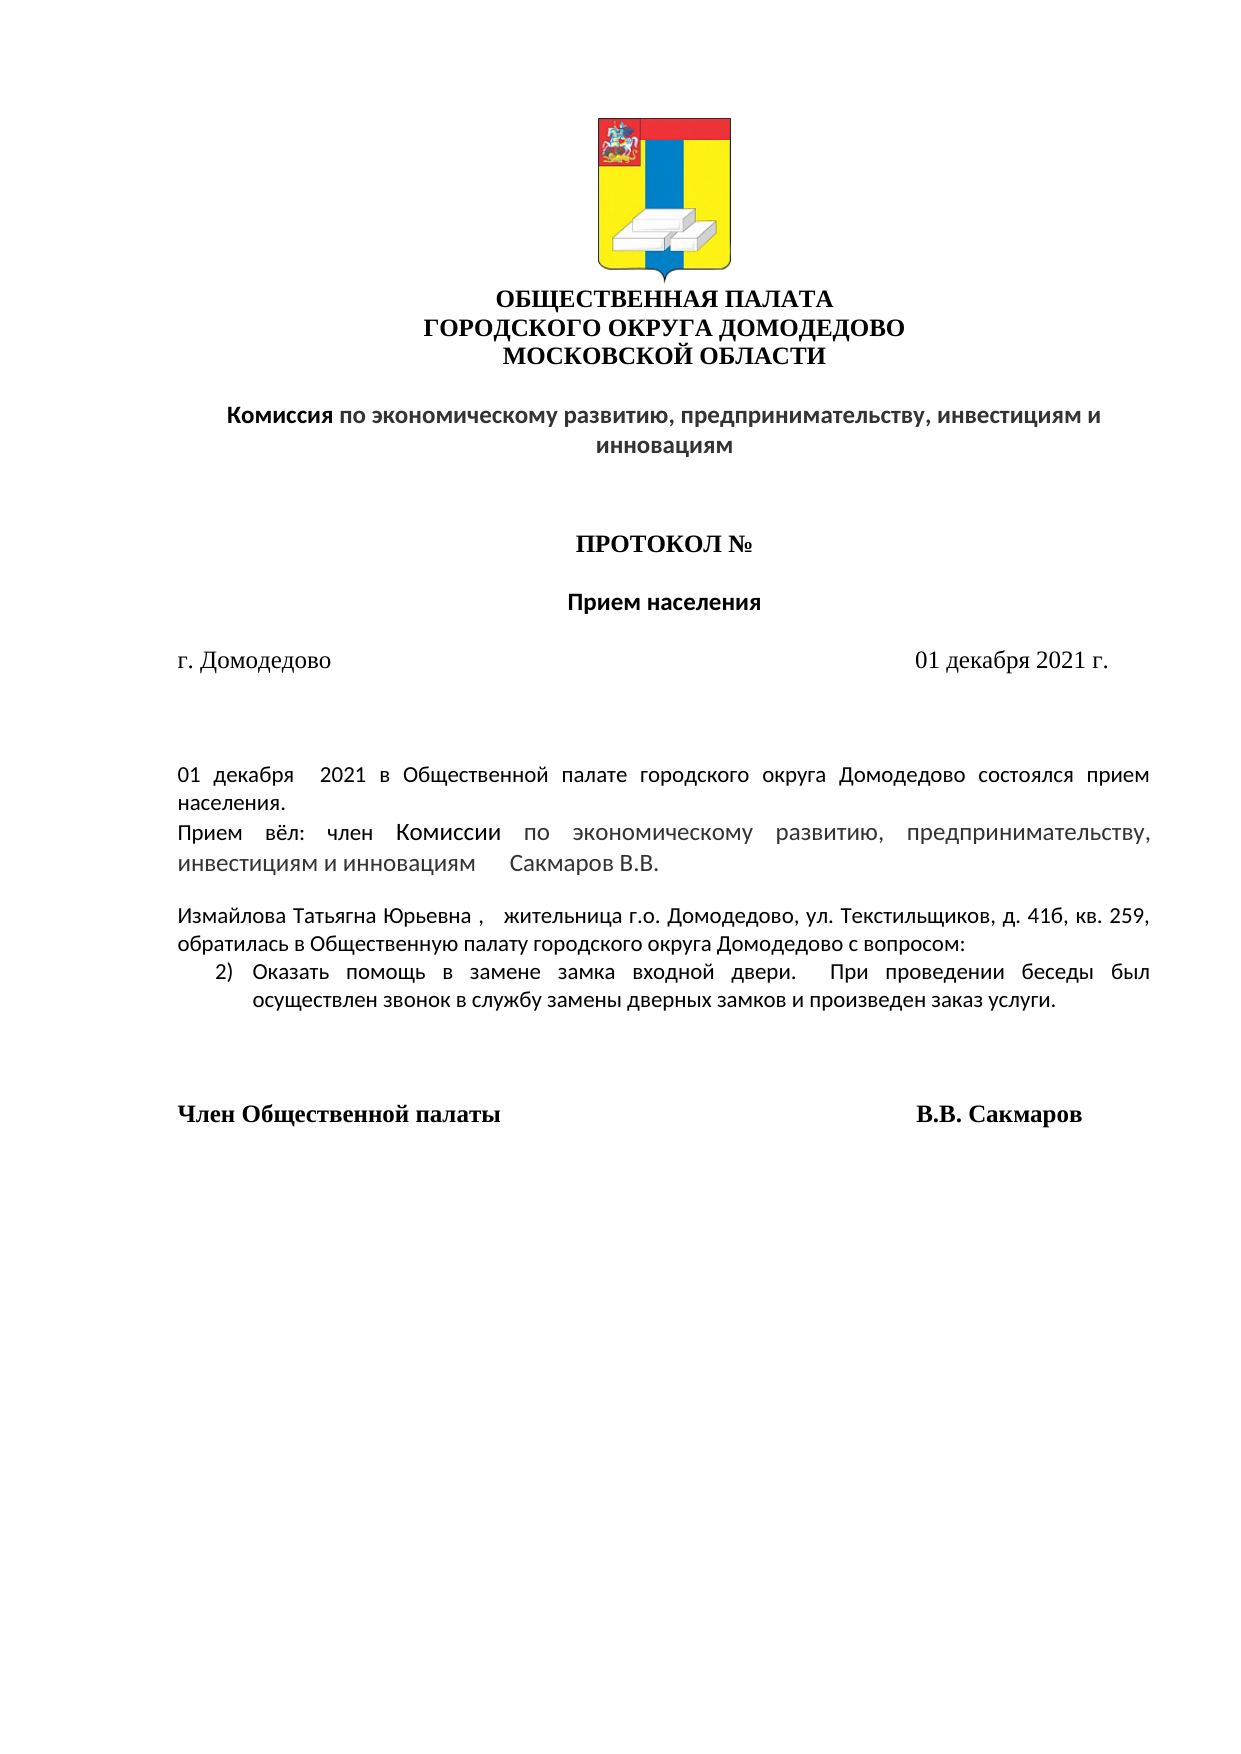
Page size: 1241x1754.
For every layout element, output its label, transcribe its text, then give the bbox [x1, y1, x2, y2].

text 01 декабря 2021 в Общественной палате городского округа Домодедово состоялся прием населения. [177, 761, 1152, 817]
subtitle Комиссия по экономическому развитию, предпринимательству, инвестициям и инновациям [177, 399, 1152, 460]
text Член Общественной палаты В.В. Сакмаров [177, 1099, 1152, 1128]
text г. Домодедово 01 декабря 2021 г. [177, 646, 1152, 674]
text Прием населения [177, 586, 1152, 617]
list Оказать помощь в замене замка входной двери. При проведении беседы был осуществлен звонок в службу замены дверных замков и произведен заказ услуги. [215, 957, 1152, 1013]
text ОБЩЕСТВЕННАЯ ПАЛАТА [177, 284, 1152, 313]
subtitle Прием вёл: член Комиссии по экономическому развитию, предпринимательству, инвестициям и инновациям Сакмаров В.В. [177, 817, 1152, 878]
text ПРОТОКОЛ № [177, 529, 1152, 557]
text ГОРОДСКОГО ОКРУГА ДОМОДЕДОВО [177, 313, 1152, 341]
text МОСКОВСКОЙ ОБЛАСТИ [177, 341, 1152, 370]
picture [598, 118, 731, 284]
text Измайлова Татьягна Юрьевна , жительница г.о. Домодедово, ул. Текстильщиков, д. 41б, кв. 259, обратилась в Общественную палату городского округа Домодедово с вопросом: [177, 901, 1152, 957]
